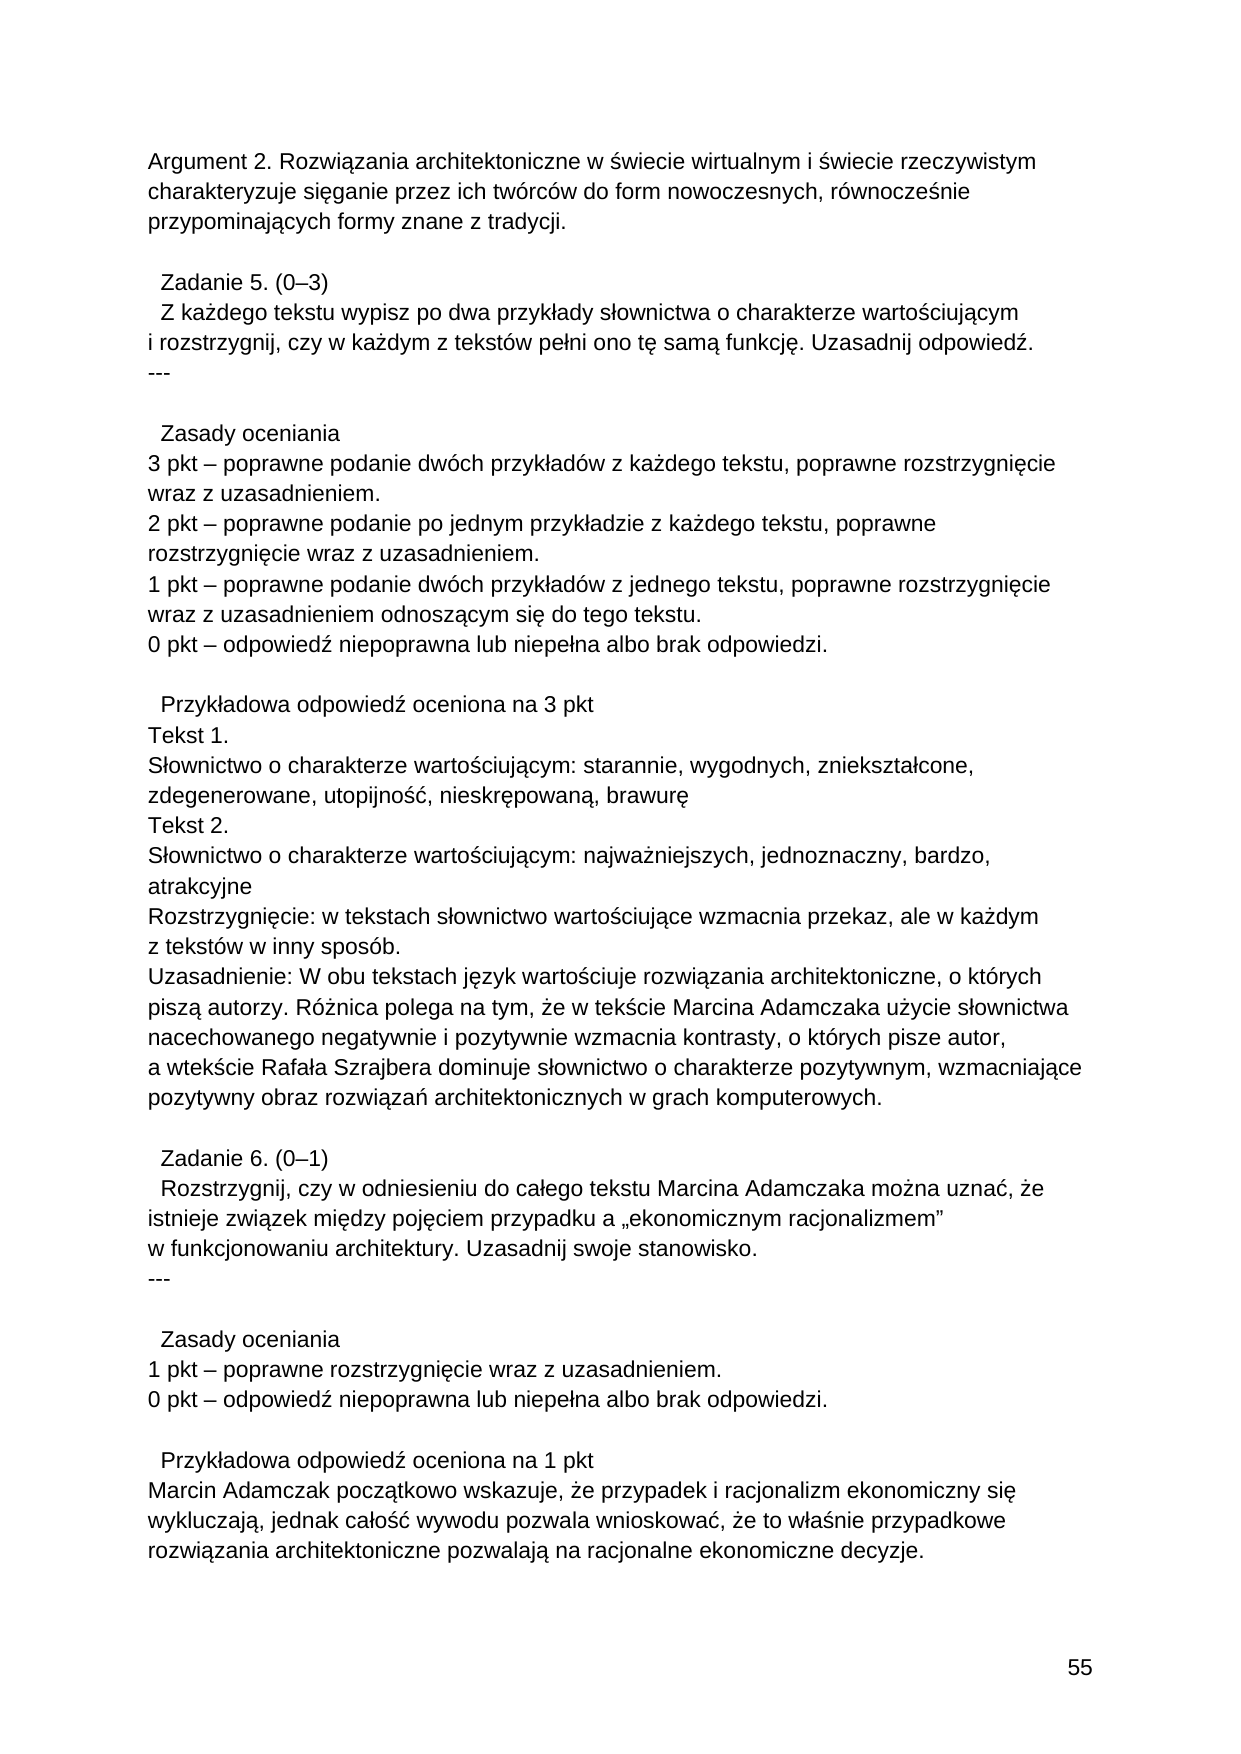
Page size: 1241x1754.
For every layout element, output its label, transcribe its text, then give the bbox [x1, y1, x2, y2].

text Marcin Adamczak początkowo wskazuje, że przypadek i racjonalizm ekonomiczny się wykluczają, jednak całość wywodu pozwala wnioskować, że to właśnie przypadkowe rozwiązania architektoniczne pozwalają na racjonalne ekonomiczne decyzje. [148, 1477, 1093, 1563]
text Rozstrzygnięcie: w tekstach słownictwo wartościujące wzmacnia przekaz, ale w każdym z tekstów w inny sposób. [148, 903, 1093, 959]
text Słownictwo o charakterze wartościującym: starannie, wygodnych, zniekształcone, zdegenerowane, utopijność, nieskrępowaną, brawurę [148, 752, 1093, 808]
text Zadanie 5. (0–3) [148, 268, 1093, 295]
text 1 pkt – poprawne podanie dwóch przykładów z jednego tekstu, poprawne rozstrzygnięcie wraz z uzasadnieniem odnoszącym się do tego tekstu. [148, 571, 1093, 627]
text Przykładowa odpowiedź oceniona na 1 pkt [148, 1447, 1093, 1473]
text Tekst 2. [148, 812, 1093, 838]
text Argument 2. Rozwiązania architektoniczne w świecie wirtualnym i świecie rzeczywistym charakteryzuje sięganie przez ich twórców do form nowoczesnych, równocześnie przypominających formy znane z tradycji. [148, 148, 1093, 234]
text Zasady oceniania [148, 419, 1093, 446]
text 2 pkt – poprawne podanie po jednym przykładzie z każdego tekstu, poprawne rozstrzygnięcie wraz z uzasadnieniem. [148, 510, 1093, 567]
text Zadanie 6. (0–1) [148, 1144, 1093, 1171]
text Tekst 1. [148, 722, 1093, 748]
text Przykładowa odpowiedź oceniona na 3 pkt [148, 691, 1093, 718]
text --- [148, 359, 1093, 385]
text 3 pkt – poprawne podanie dwóch przykładów z każdego tekstu, poprawne rozstrzygnięcie wraz z uzasadnieniem. [148, 450, 1093, 506]
text Z każdego tekstu wypisz po dwa przykłady słownictwa o charakterze wartościującym i rozstrzygnij, czy w każdym z tekstów pełni ono tę samą funkcję. Uzasadnij odpowiedź. [148, 299, 1093, 355]
text Uzasadnienie: W obu tekstach język wartościuje rozwiązania architektoniczne, o których piszą autorzy. Różnica polega na tym, że w tekście Marcina Adamczaka użycie słownictwa nacechowanego negatywnie i pozytywnie wzmacnia kontrasty, o których pisze autor, a wtekście Rafała Szrajbera dominuje słownictwo o charakterze pozytywnym, wzmacniające pozytywny obraz rozwiązań architektonicznych w grach komputerowych. [148, 963, 1093, 1110]
text 0 pkt – odpowiedź niepoprawna lub niepełna albo brak odpowiedzi. [148, 631, 1093, 657]
text Zasady oceniania [148, 1326, 1093, 1352]
text 1 pkt – poprawne rozstrzygnięcie wraz z uzasadnieniem. [148, 1356, 1093, 1382]
text --- [148, 1265, 1093, 1292]
text Rozstrzygnij, czy w odniesieniu do całego tekstu Marcina Adamczaka można uznać, że istnieje związek między pojęciem przypadku a „ekonomicznym racjonalizmem” w funkcjonowaniu architektury. Uzasadnij swoje stanowisko. [148, 1175, 1093, 1261]
text 0 pkt – odpowiedź niepoprawna lub niepełna albo brak odpowiedzi. [148, 1386, 1093, 1412]
text Słownictwo o charakterze wartościującym: najważniejszych, jednoznaczny, bardzo, atrakcyjne [148, 842, 1093, 899]
